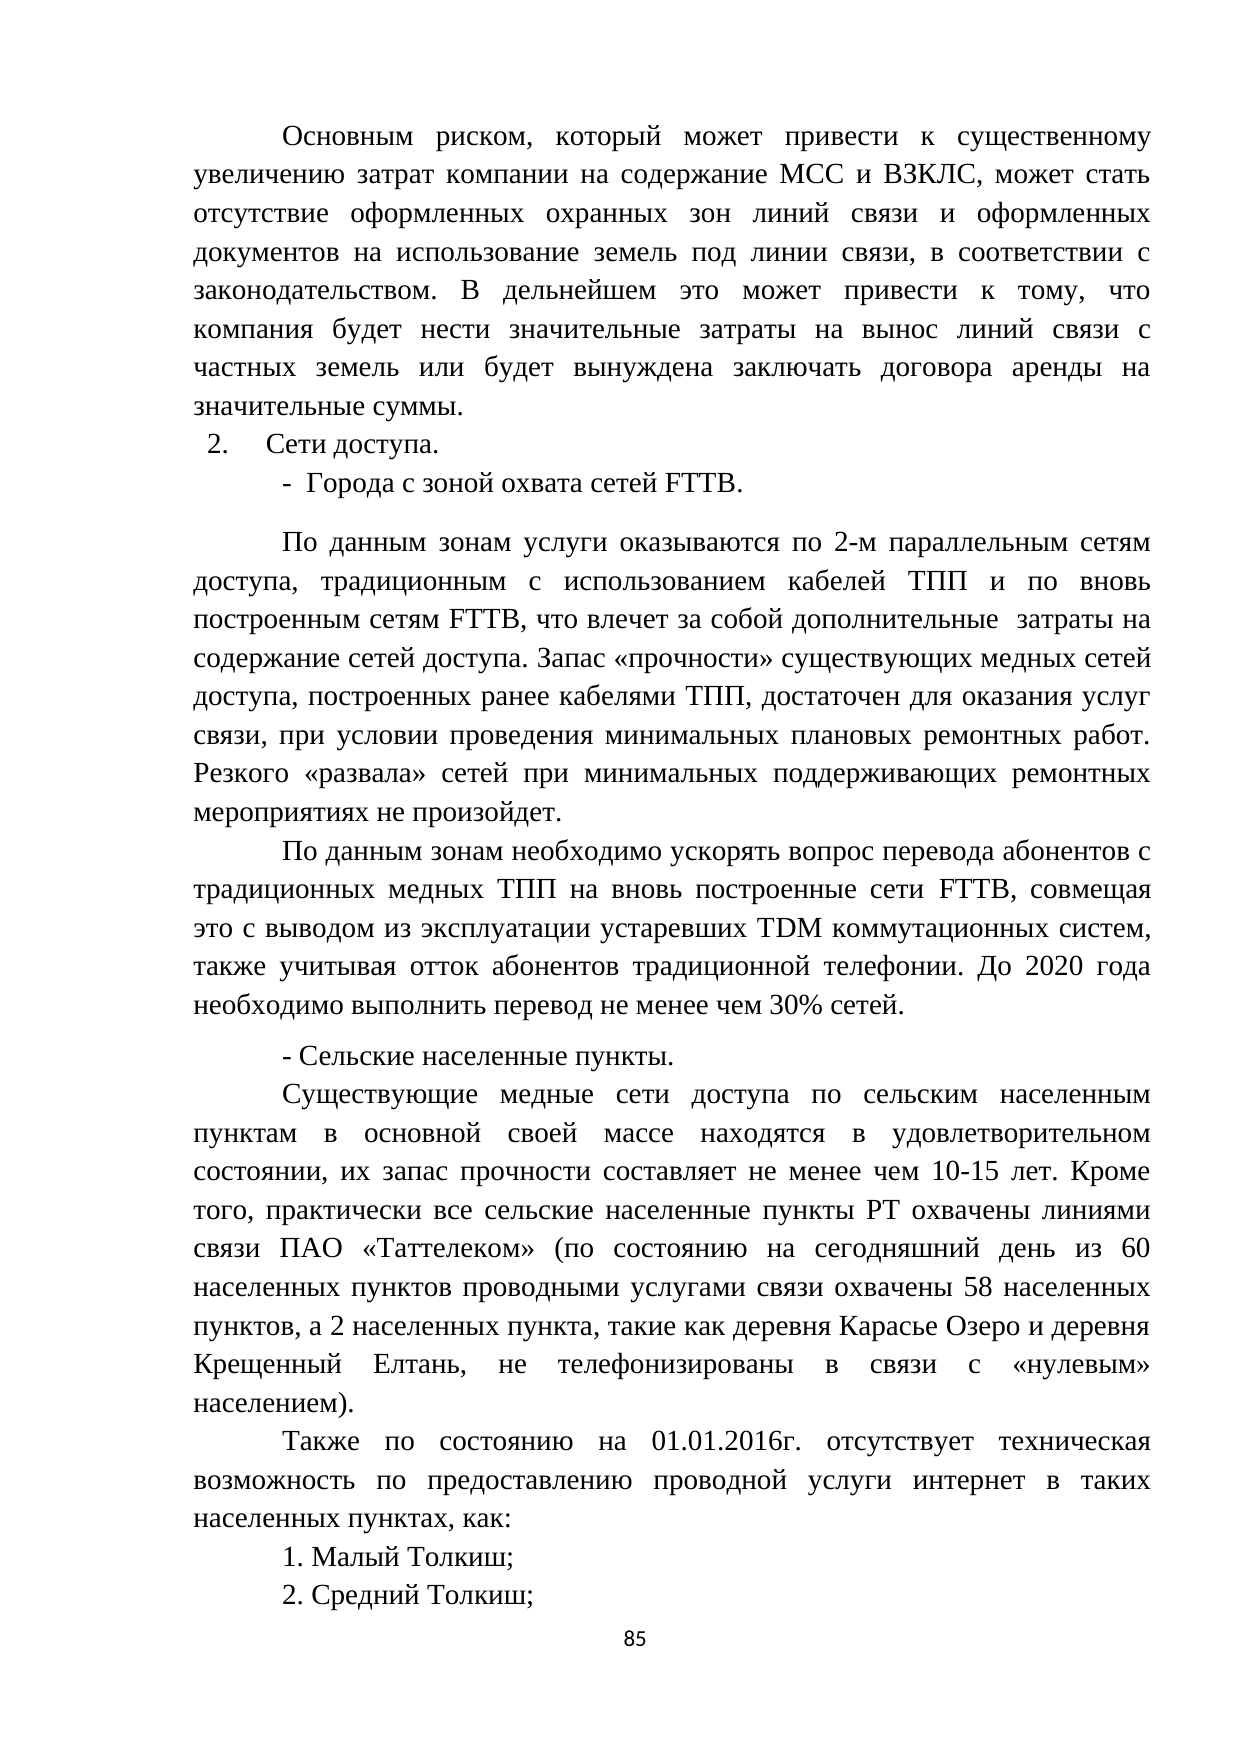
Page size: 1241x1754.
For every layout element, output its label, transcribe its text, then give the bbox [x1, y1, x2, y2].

text - Сельские населенные пункты. [193, 1038, 1152, 1071]
text Также по состоянию на 01.01.2016г. отсутствует техническая возможность по предоставлению проводной услуги интернет в таких населенных пунктах, как: [193, 1423, 1152, 1534]
text Существующие медные сети доступа по сельским населенным пунктам в основной своей массе находятся в удовлетворительном состоянии, их запас прочности составляет не менее чем 10-15 лет. Кроме того, практически все сельские населенные пункты РТ охвачены линиями связи ПАО «Таттелеком» (по состоянию на сегодняшний день из 60 населенных пунктов проводными услугами связи охвачены 58 населенных пунктов, а 2 населенных пункта, такие как деревня Карасье Озеро и деревня Крещенный Елтань, не телефонизированы в связи с «нулевым» населением). [193, 1076, 1152, 1418]
text 1. Малый Толкиш; [193, 1539, 1152, 1572]
text По данным зонам услуги оказываются по 2-м параллельным сетям доступа, традиционным с использованием кабелей ТПП и по вновь построенным сетям FTTB, что влечет за собой дополнительные затраты на содержание сетей доступа. Запас «прочности» существующих медных сетей доступа, построенных ранее кабелями ТПП, достаточен для оказания услуг связи, при условии проведения минимальных плановых ремонтных работ. Резкого «развала» сетей при минимальных поддерживающих ремонтных мероприятиях не произойдет. [193, 524, 1152, 828]
text По данным зонам необходимо ускорять вопрос перевода абонентов с традиционных медных ТПП на вновь построенные сети FTTB, совмещая это с выводом из эксплуатации устаревших ТDМ коммутационных систем, также учитывая отток абонентов традиционной телефонии. До 2020 года необходимо выполнить перевод не менее чем 30% сетей. [193, 833, 1152, 1020]
text 2. Средний Толкиш; [193, 1577, 1152, 1611]
text - Города с зоной охвата сетей FTTB. [193, 465, 1152, 498]
text Основным риском, который может привести к существенному увеличению затрат компании на содержание МСС и ВЗКЛС, может стать отсутствие оформленных охранных зон линий связи и оформленных документов на использование земель под линии связи, в соответствии с законодательством. В дельнейшем это может привести к тому, что компания будет нести значительные затраты на вынос линий связи с частных земель или будет вынуждена заключать договора аренды на значительные суммы. [193, 118, 1152, 421]
list Сети доступа. [118, 426, 1152, 460]
